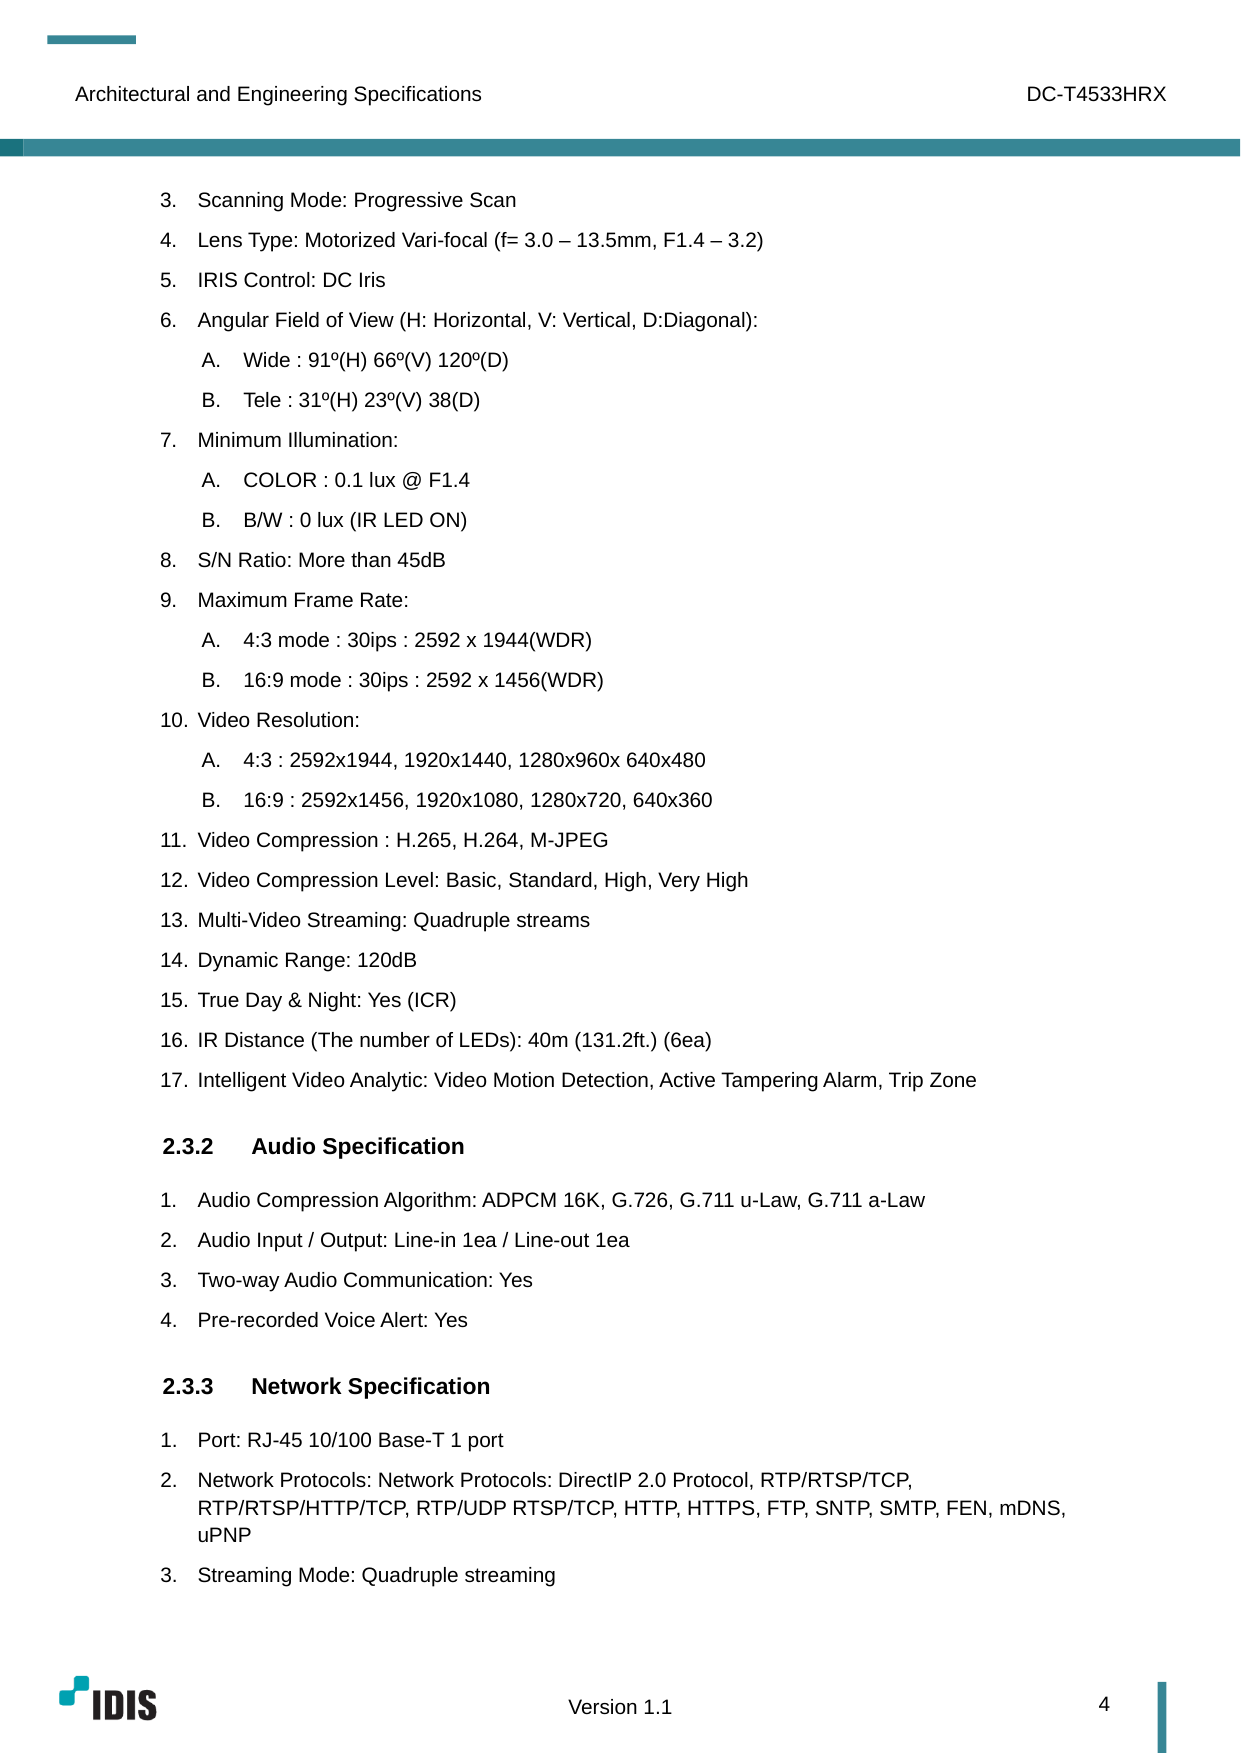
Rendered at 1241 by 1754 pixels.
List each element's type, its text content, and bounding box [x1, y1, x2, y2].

list 16:9 : 2592x1456, 1920x1080, 1280x720, 640x360 [201, 788, 1122, 812]
list S/N Ratio: More than 45dB [160, 548, 1122, 572]
picture [52, 1675, 175, 1723]
subtitle Audio Specification [162, 1133, 1122, 1159]
list Video Compression : H.265, H.264, M-JPEG [160, 828, 1122, 852]
subtitle Network Specification [162, 1373, 1122, 1399]
list Audio Input / Output: Line-in 1ea / Line-out 1ea [160, 1228, 1122, 1252]
list Video Resolution: [160, 708, 1122, 732]
list Angular Field of View (H: Horizontal, V: Vertical, D:Diagonal): [160, 308, 1122, 332]
list 4:3 mode : 30ips : 2592 x 1944(WDR) [201, 628, 1122, 652]
list Pre-recorded Voice Alert: Yes [160, 1308, 1122, 1332]
list Dynamic Range: 120dB [160, 948, 1122, 972]
list Tele : 31º(H) 23º(V) 38(D) [201, 388, 1122, 412]
list IRIS Control: DC Iris [160, 268, 1122, 292]
list True Day & Night: Yes (ICR) [160, 988, 1122, 1012]
list Streaming Mode: Quadruple streaming [160, 1563, 1122, 1587]
list Scanning Mode: Progressive Scan [160, 188, 1122, 212]
list IR Distance (The number of LEDs): 40m (131.2ft.) (6ea) [160, 1028, 1122, 1052]
list Multi-Video Streaming: Quadruple streams [160, 908, 1122, 932]
list Lens Type: Motorized Vari-focal (f= 3.0 – 13.5mm, F1.4 – 3.2) [160, 228, 1122, 252]
list Minimum Illumination: [160, 428, 1122, 452]
list Audio Compression Algorithm: ADPCM 16K, G.726, G.711 u-Law, G.711 a-Law [160, 1188, 1122, 1212]
list Intelligent Video Analytic: Video Motion Detection, Active Tampering Alarm, Trip Zone [160, 1068, 1122, 1092]
list Two-way Audio Communication: Yes [160, 1268, 1122, 1292]
list Maximum Frame Rate: [160, 588, 1122, 612]
list Wide : 91º(H) 66º(V) 120º(D) [201, 348, 1122, 372]
list Network Protocols: Network Protocols: DirectIP 2.0 Protocol, RTP/RTSP/TCP, RTP/RTSP/HTTP/TCP, RTP/UDP RTSP/TCP, HTTP, HTTPS, FTP, SNTP, SMTP, FEN, mDNS, uPNP [160, 1468, 1122, 1547]
list 16:9 mode : 30ips : 2592 x 1456(WDR) [201, 668, 1122, 692]
list Video Compression Level: Basic, Standard, High, Very High [160, 868, 1122, 892]
list 4:3 : 2592x1944, 1920x1440, 1280x960x 640x480 [201, 748, 1122, 772]
list B/W : 0 lux (IR LED ON) [201, 508, 1122, 532]
list COLOR : 0.1 lux @ F1.4 [201, 468, 1122, 492]
list Port: RJ-45 10/100 Base-T 1 port [160, 1428, 1122, 1452]
